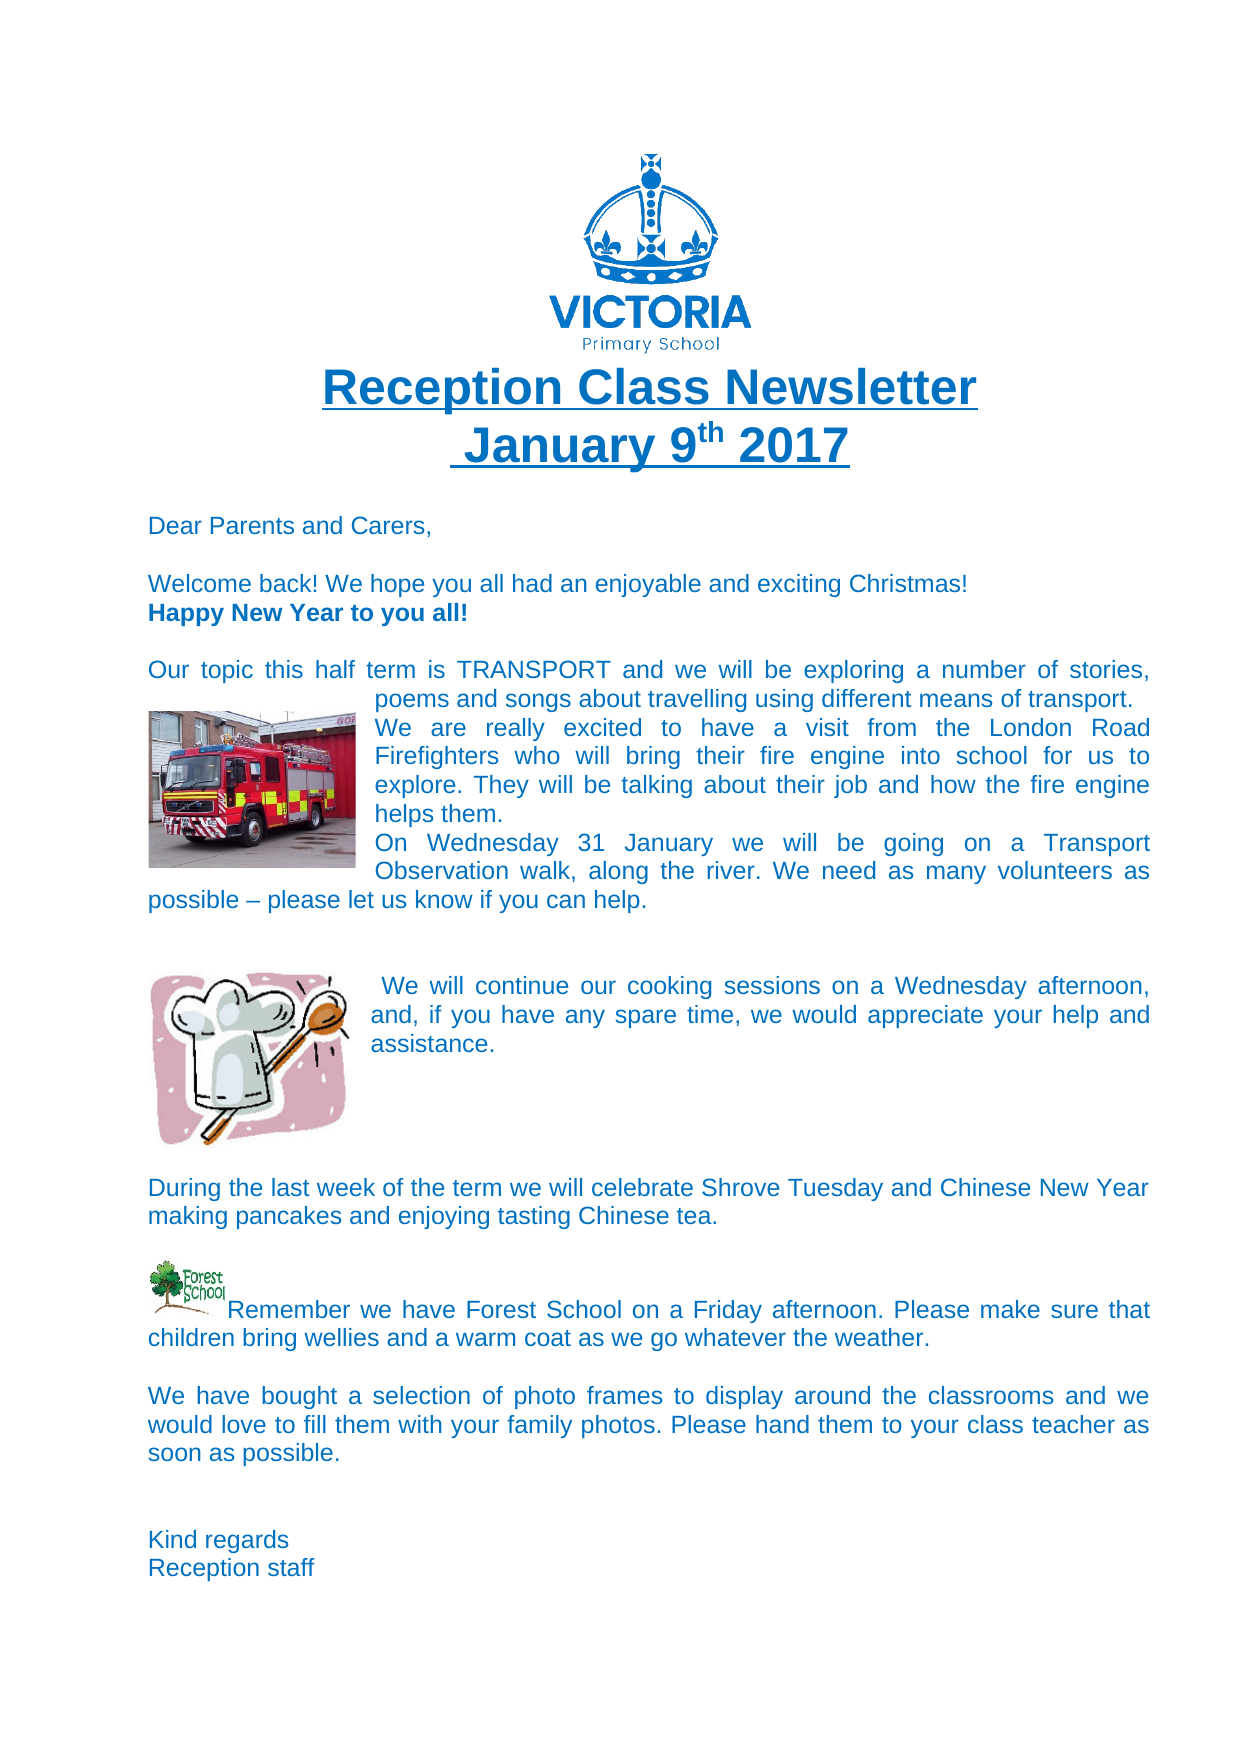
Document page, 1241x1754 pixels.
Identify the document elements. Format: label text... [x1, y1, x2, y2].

text We will continue our cooking sessions on a Wednesday afternoon, and, if you have any spare time, we would appreciate your help and assistance. [352, 971, 1152, 1057]
picture [148, 970, 352, 1148]
text Dear Parents and Carers, [148, 511, 1152, 540]
text On Wednesday 31 January we will be going on a Transport Observation walk, along the river. We need as many volunteers as possible – please let us know if you can help. [148, 827, 1152, 914]
picture [148, 711, 356, 868]
text During the last week of the term we will celebrate Shrove Tuesday and Chinese New Year making pancakes and enjoying tasting Chinese tea. [148, 1172, 1152, 1230]
text Reception Class Newsletter January 9th 2017 [148, 358, 1152, 473]
picture [545, 150, 755, 358]
text Remember we have Forest School on a Friday afternoon. Please make sure that children bring wellies and a warm coat as we go whatever the weather. [148, 1259, 1152, 1352]
picture [147, 1258, 227, 1319]
text Our topic this half term is TRANSPORT and we will be exploring a number of stories, poems and songs about travelling using different means of transport. [148, 655, 1152, 712]
text Kind regards [148, 1525, 1152, 1553]
text Reception staff [148, 1553, 1152, 1582]
text We have bought a selection of photo frames to display around the classrooms and we would love to fill them with your family photos. Please hand them to your class teacher as soon as possible. [148, 1381, 1152, 1467]
text Happy New Year to you all! [148, 597, 1152, 626]
text We are really excited to have a visit from the London Road Firefighters who will bring their fire engine into school for us to explore. They will be talking about their job and how the fire engine helps them. [356, 712, 1152, 827]
text Welcome back! We hope you all had an enjoyable and exciting Christmas! [148, 569, 1152, 597]
